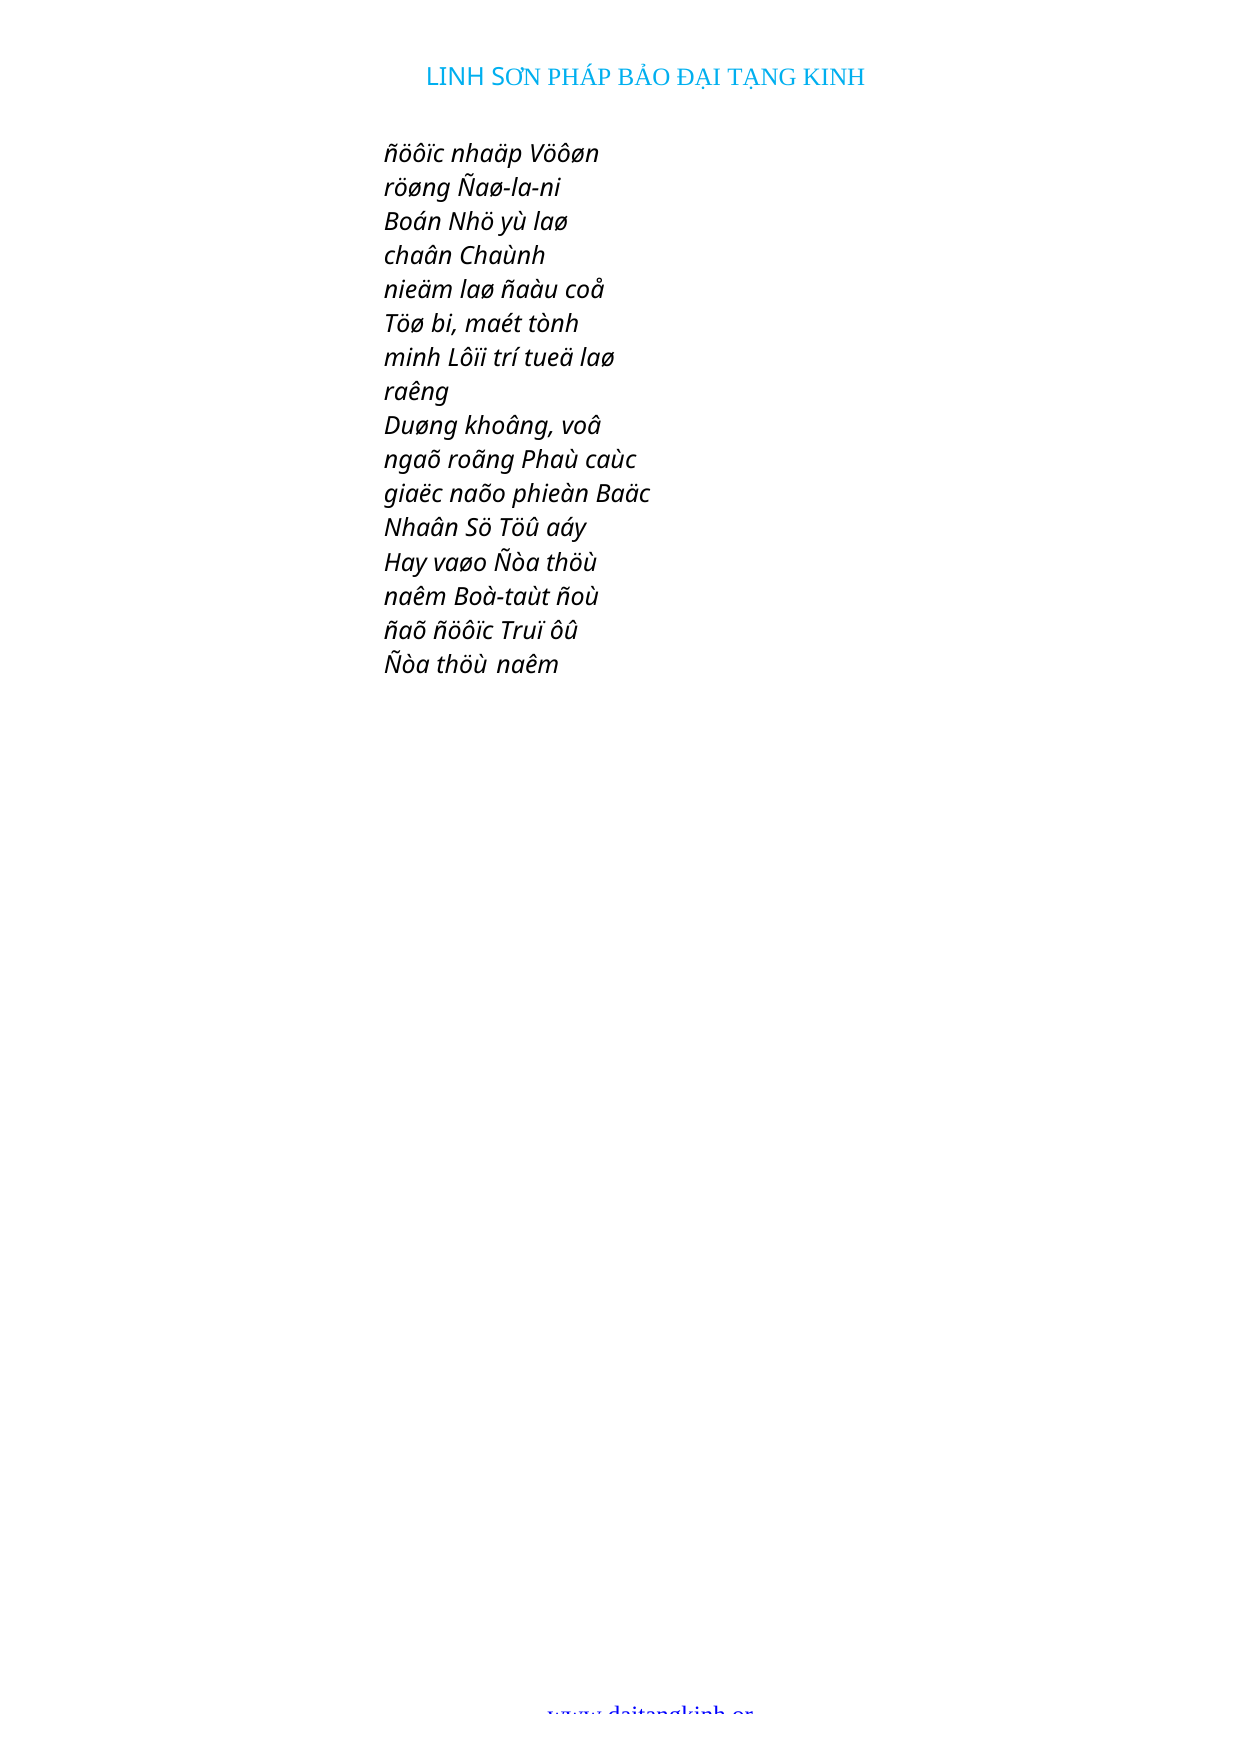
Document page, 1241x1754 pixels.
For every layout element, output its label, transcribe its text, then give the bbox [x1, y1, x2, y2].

text Duøng khoâng, voâ ngaõ roãng Phaù caùc giaëc naõo phieàn Baäc Nhaân Sö Töû aáy [384, 408, 661, 544]
text Hay vaøo Ñòa thöù naêm Boà-taùt ñoù ñaõ ñöôïc Truï ôû Ñòa thöù naêm [384, 544, 608, 680]
text Boán Nhö yù laø chaân Chaùnh nieäm laø ñaàu coå Töø bi, maét tònh minh Lôïi trí tueä laø raêng [384, 203, 620, 408]
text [384, 135, 661, 203]
